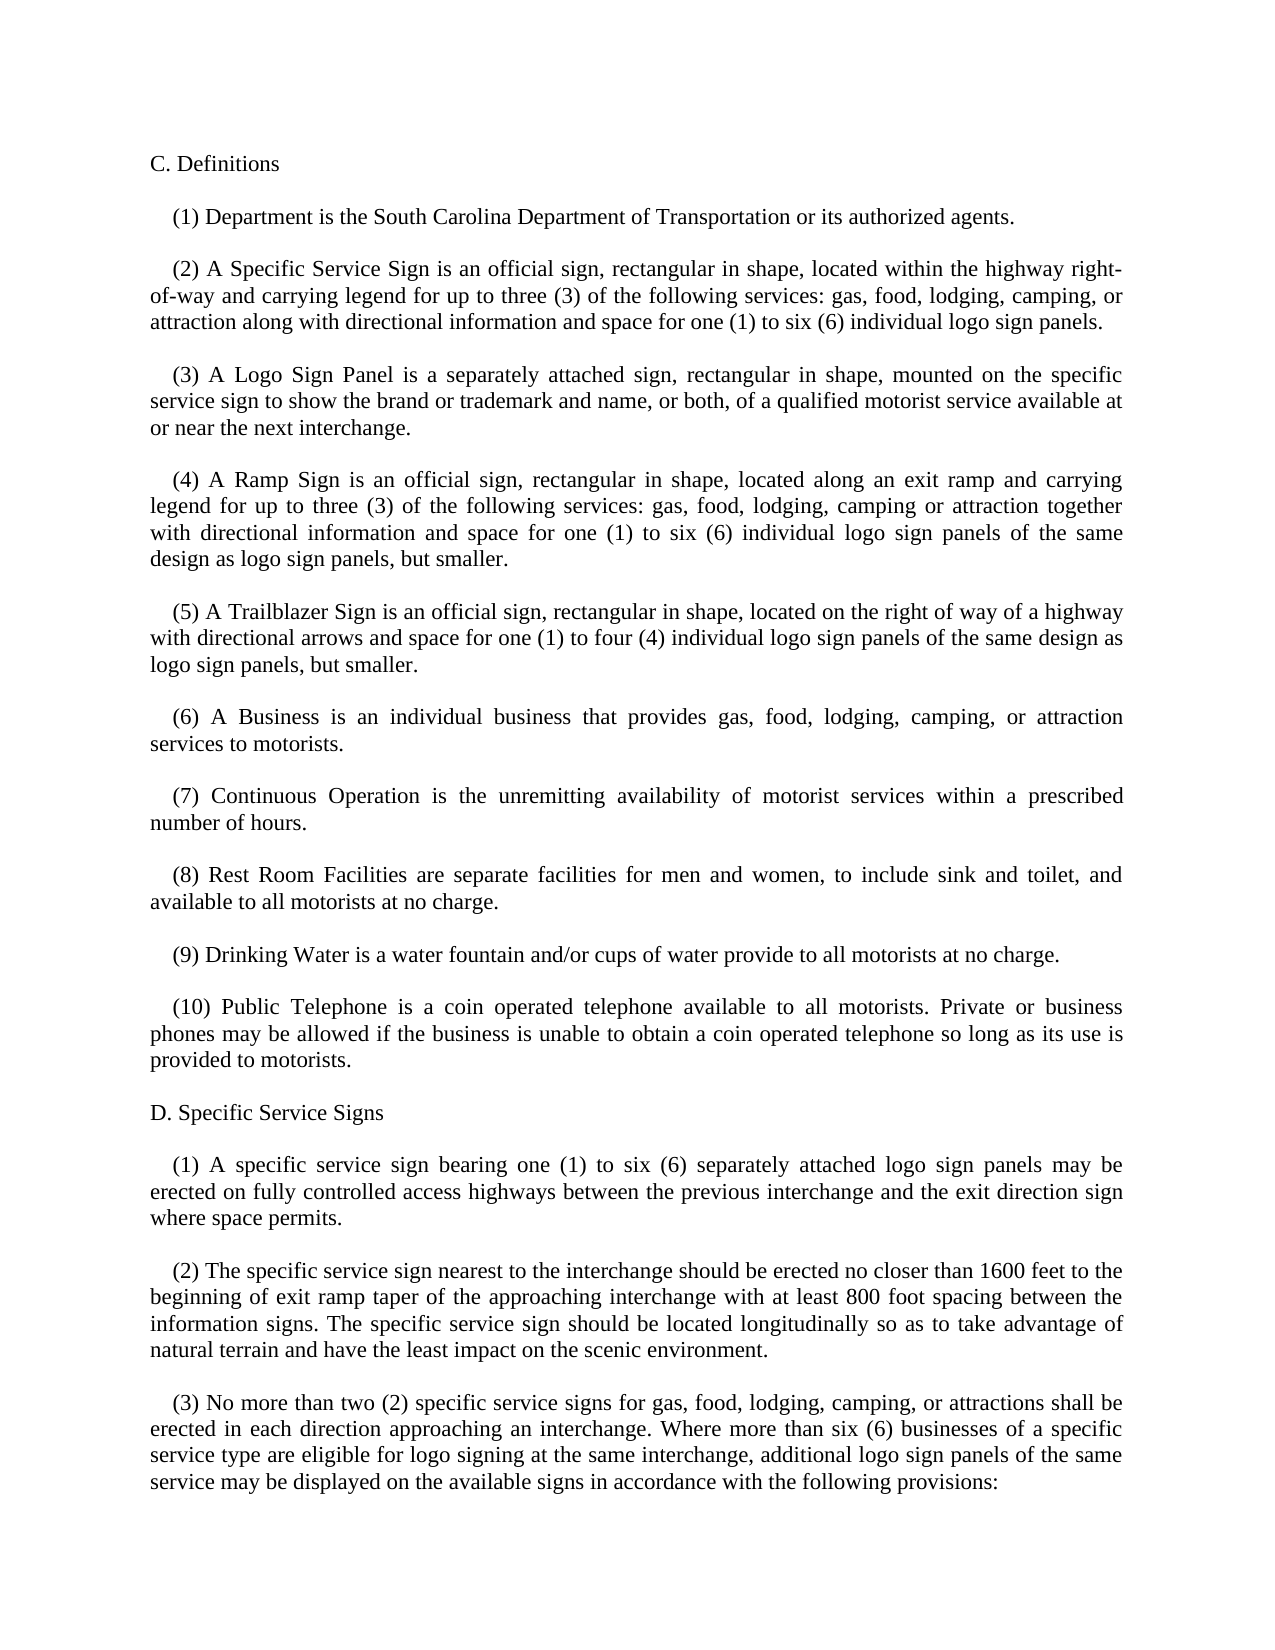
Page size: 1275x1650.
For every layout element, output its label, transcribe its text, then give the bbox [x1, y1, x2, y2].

text (5) A Trailblazer Sign is an official sign, rectangular in shape, located on the right of way of a highway with directional arrows and space for one (1) to four (4) individual logo sign panels of the same design as logo sign panels, but smaller. [150, 598, 1125, 677]
text (2) A Specific Service Sign is an official sign, rectangular in shape, located within the highway right-of-way and carrying legend for up to three (3) of the following services: gas, food, lodging, camping, or attraction along with directional information and space for one (1) to six (6) individual logo sign panels. [150, 255, 1125, 334]
text (1) A specific service sign bearing one (1) to six (6) separately attached logo sign panels may be erected on fully controlled access highways between the previous interchange and the exit direction sign where space permits. [150, 1151, 1125, 1231]
text (6) A Business is an individual business that provides gas, food, lodging, camping, or attraction services to motorists. [150, 703, 1125, 756]
text (7) Continuous Operation is the unremitting availability of motorist services within a prescribed number of hours. [150, 782, 1125, 835]
text (9) Drinking Water is a water fountain and/or cups of water provide to all motorists at no charge. [150, 941, 1125, 967]
text (10) Public Telephone is a coin operated telephone available to all motorists. Private or business phones may be allowed if the business is unable to obtain a coin operated telephone so long as its use is provided to motorists. [150, 993, 1125, 1072]
text C. Definitions [150, 150, 1125, 176]
text D. Specific Service Signs [150, 1099, 1125, 1125]
text (1) Department is the South Carolina Department of Transportation or its authorized agents. [150, 203, 1125, 229]
text (3) No more than two (2) specific service signs for gas, food, lodging, camping, or attractions shall be erected in each direction approaching an interchange. Where more than six (6) businesses of a specific service type are eligible for logo signing at the same interchange, additional logo sign panels of the same service may be displayed on the available signs in accordance with the following provisions: [150, 1389, 1125, 1494]
text (4) A Ramp Sign is an official sign, rectangular in shape, located along an exit ramp and carrying legend for up to three (3) of the following services: gas, food, lodging, camping or attraction together with directional information and space for one (1) to six (6) individual logo sign panels of the same design as logo sign panels, but smaller. [150, 466, 1125, 572]
text (8) Rest Room Facilities are separate facilities for men and women, to include sink and toilet, and available to all motorists at no charge. [150, 862, 1125, 914]
text (2) The specific service sign nearest to the interchange should be erected no closer than 1600 feet to the beginning of exit ramp taper of the approaching interchange with at least 800 foot spacing between the information signs. The specific service sign should be located longitudinally so as to take advantage of natural terrain and have the least impact on the scenic environment. [150, 1257, 1125, 1362]
text (3) A Logo Sign Panel is a separately attached sign, rectangular in shape, mounted on the specific service sign to show the brand or trademark and name, or both, of a qualified motorist service available at or near the next interchange. [150, 361, 1125, 440]
